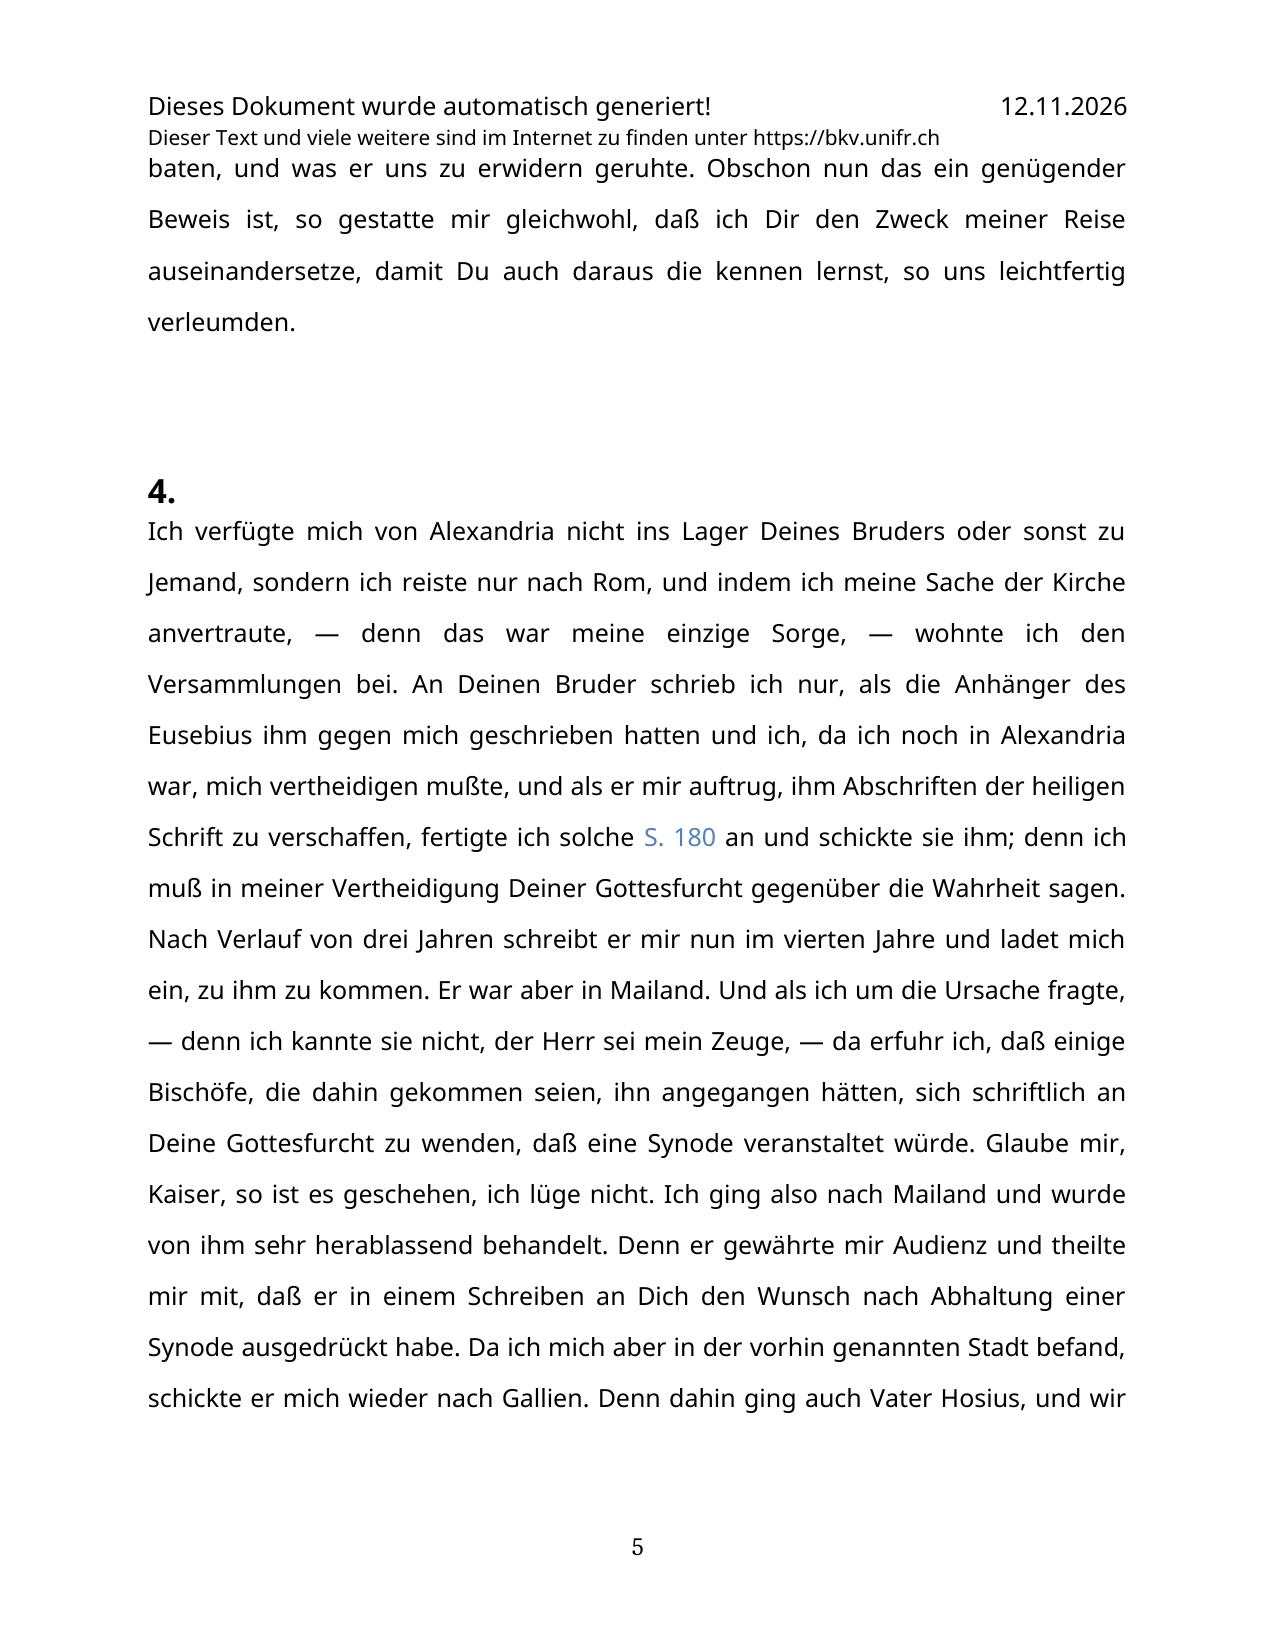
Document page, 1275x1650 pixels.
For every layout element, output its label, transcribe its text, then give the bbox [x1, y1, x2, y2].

subtitle 4. [148, 468, 1127, 513]
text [148, 151, 1127, 338]
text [148, 513, 1127, 1415]
